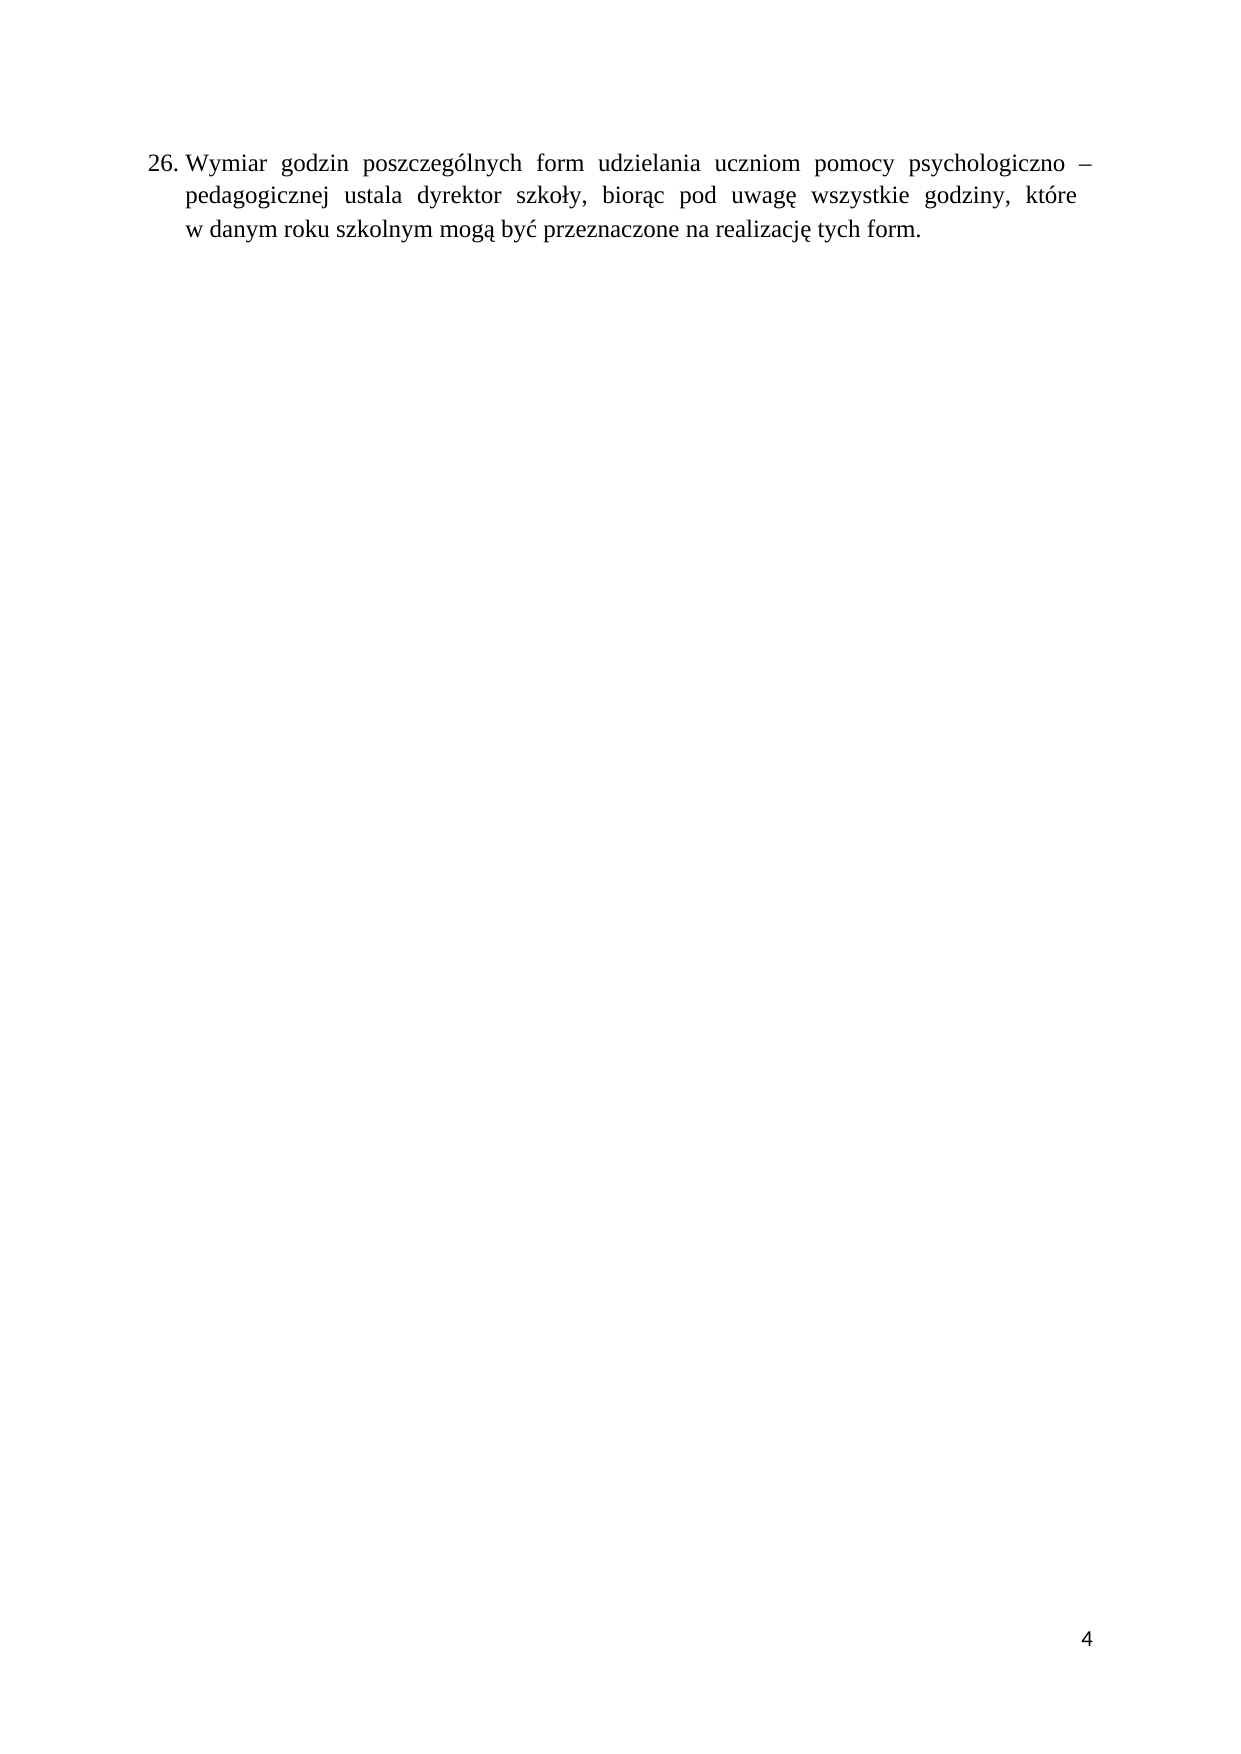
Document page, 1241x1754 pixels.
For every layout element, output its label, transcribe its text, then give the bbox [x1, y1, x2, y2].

list Wymiar godzin poszczególnych form udzielania uczniom pomocy psychologiczno – pedagogicznej ustala dyrektor szkoły, biorąc pod uwagę wszystkie godziny, które w danym roku szkolnym mogą być przeznaczone na realizację tych form. [148, 148, 1093, 242]
